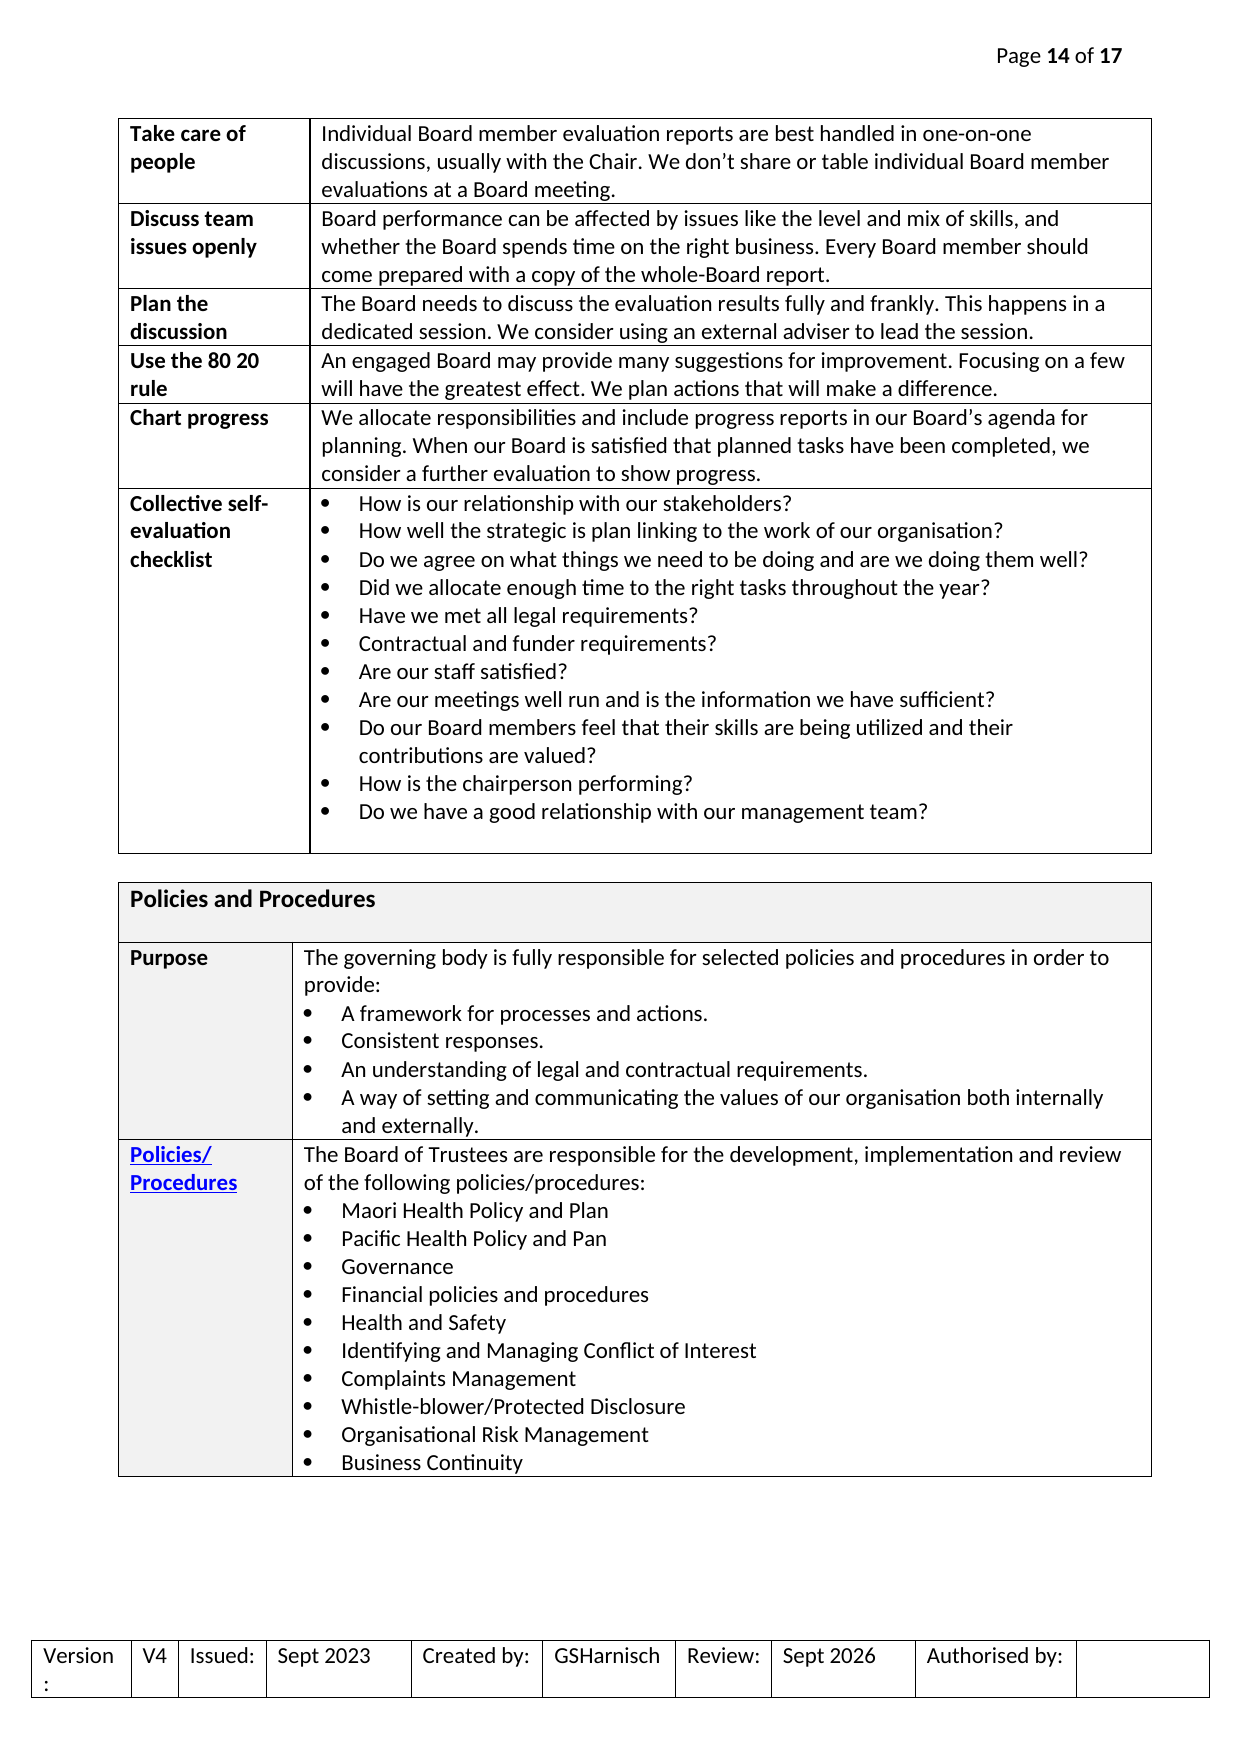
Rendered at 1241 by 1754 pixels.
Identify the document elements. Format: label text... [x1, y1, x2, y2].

table_cell An engaged Board may provide many suggestions for improvement. Focusing on a few will have the greatest effect. We plan actions that will make a difference. [311, 346, 1151, 402]
table_cell Policies/ Procedures [119, 1140, 292, 1476]
table_cell Take care of people [119, 119, 309, 203]
table_cell The governing body is fully responsible for selected policies and procedures in order to provide: A framework for processes and actions. Consistent responses. An understanding of legal and contractual requirements. A way of setting and communicating the values of our organisation both internally and externally. [293, 943, 1151, 1139]
table_cell Use the 80 20 rule [119, 346, 309, 402]
table_cell Board performance can be affected by issues like the level and mix of skills, and whether the Board spends time on the right business. Every Board member should come prepared with a copy of the whole-Board report. [311, 204, 1151, 288]
table_cell How is our relationship with our stakeholders? How well the strategic is plan linking to the work of our organisation? Do we agree on what things we need to be doing and are we doing them well? Did we allocate enough time to the right tasks throughout the year? Have we met all legal requirements? Contractual and funder requirements? Are our staff satisfied? Are our meetings well run and is the information we have sufficient? Do our Board members feel that their skills are being utilized and their contributions are valued? How is the chairperson performing? Do we have a good relationship with our management team? [311, 489, 1151, 853]
table_cell The Board of Trustees are responsible for the development, implementation and review of the following policies/procedures: Maori Health Policy and Plan Pacific Health Policy and Pan Governance Financial policies and procedures Health and Safety Identifying and Managing Conflict of Interest Complaints Management Whistle-blower/Protected Disclosure Organisational Risk Management Business Continuity [293, 1140, 1151, 1476]
table_cell We allocate responsibilities and include progress reports in our Board’s agenda for planning. When our Board is satisfied that planned tasks have been completed, we consider a further evaluation to show progress. [311, 404, 1151, 488]
table_cell Plan the discussion [119, 289, 309, 345]
table_cell Individual Board member evaluation reports are best handled in one-on-one discussions, usually with the Chair. We don’t share or table individual Board member evaluations at a Board meeting. [311, 119, 1151, 203]
table_cell The Board needs to discuss the evaluation results fully and frankly. This happens in a dedicated session. We consider using an external adviser to lead the session. [311, 289, 1151, 345]
table_cell Discuss team issues openly [119, 204, 309, 288]
table_cell Chart progress [119, 404, 309, 488]
table_header Policies and Procedures [119, 883, 1151, 942]
table_cell Purpose [119, 943, 292, 1139]
table_cell Collective self-evaluation checklist [119, 489, 309, 853]
